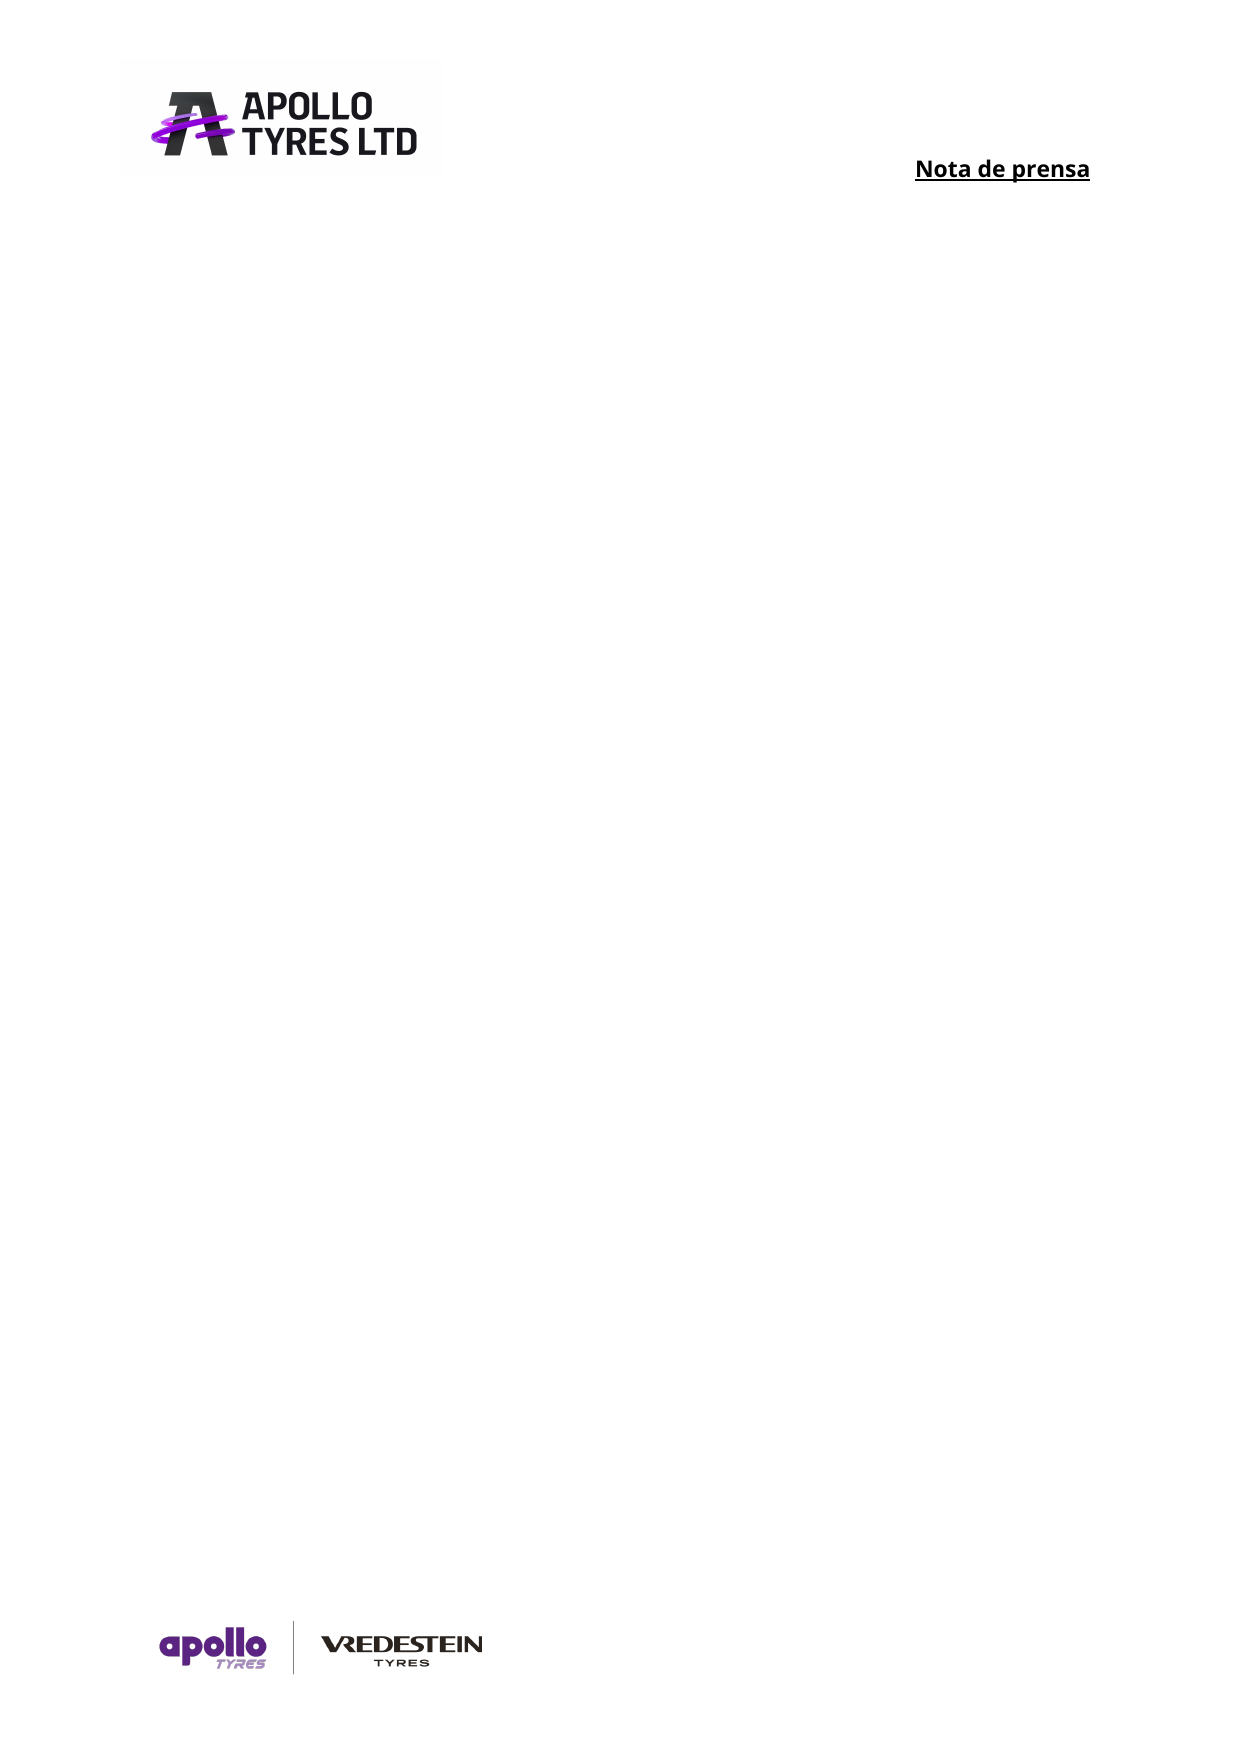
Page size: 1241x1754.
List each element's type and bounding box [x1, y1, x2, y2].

picture [120, 59, 444, 178]
picture [150, 1608, 510, 1687]
